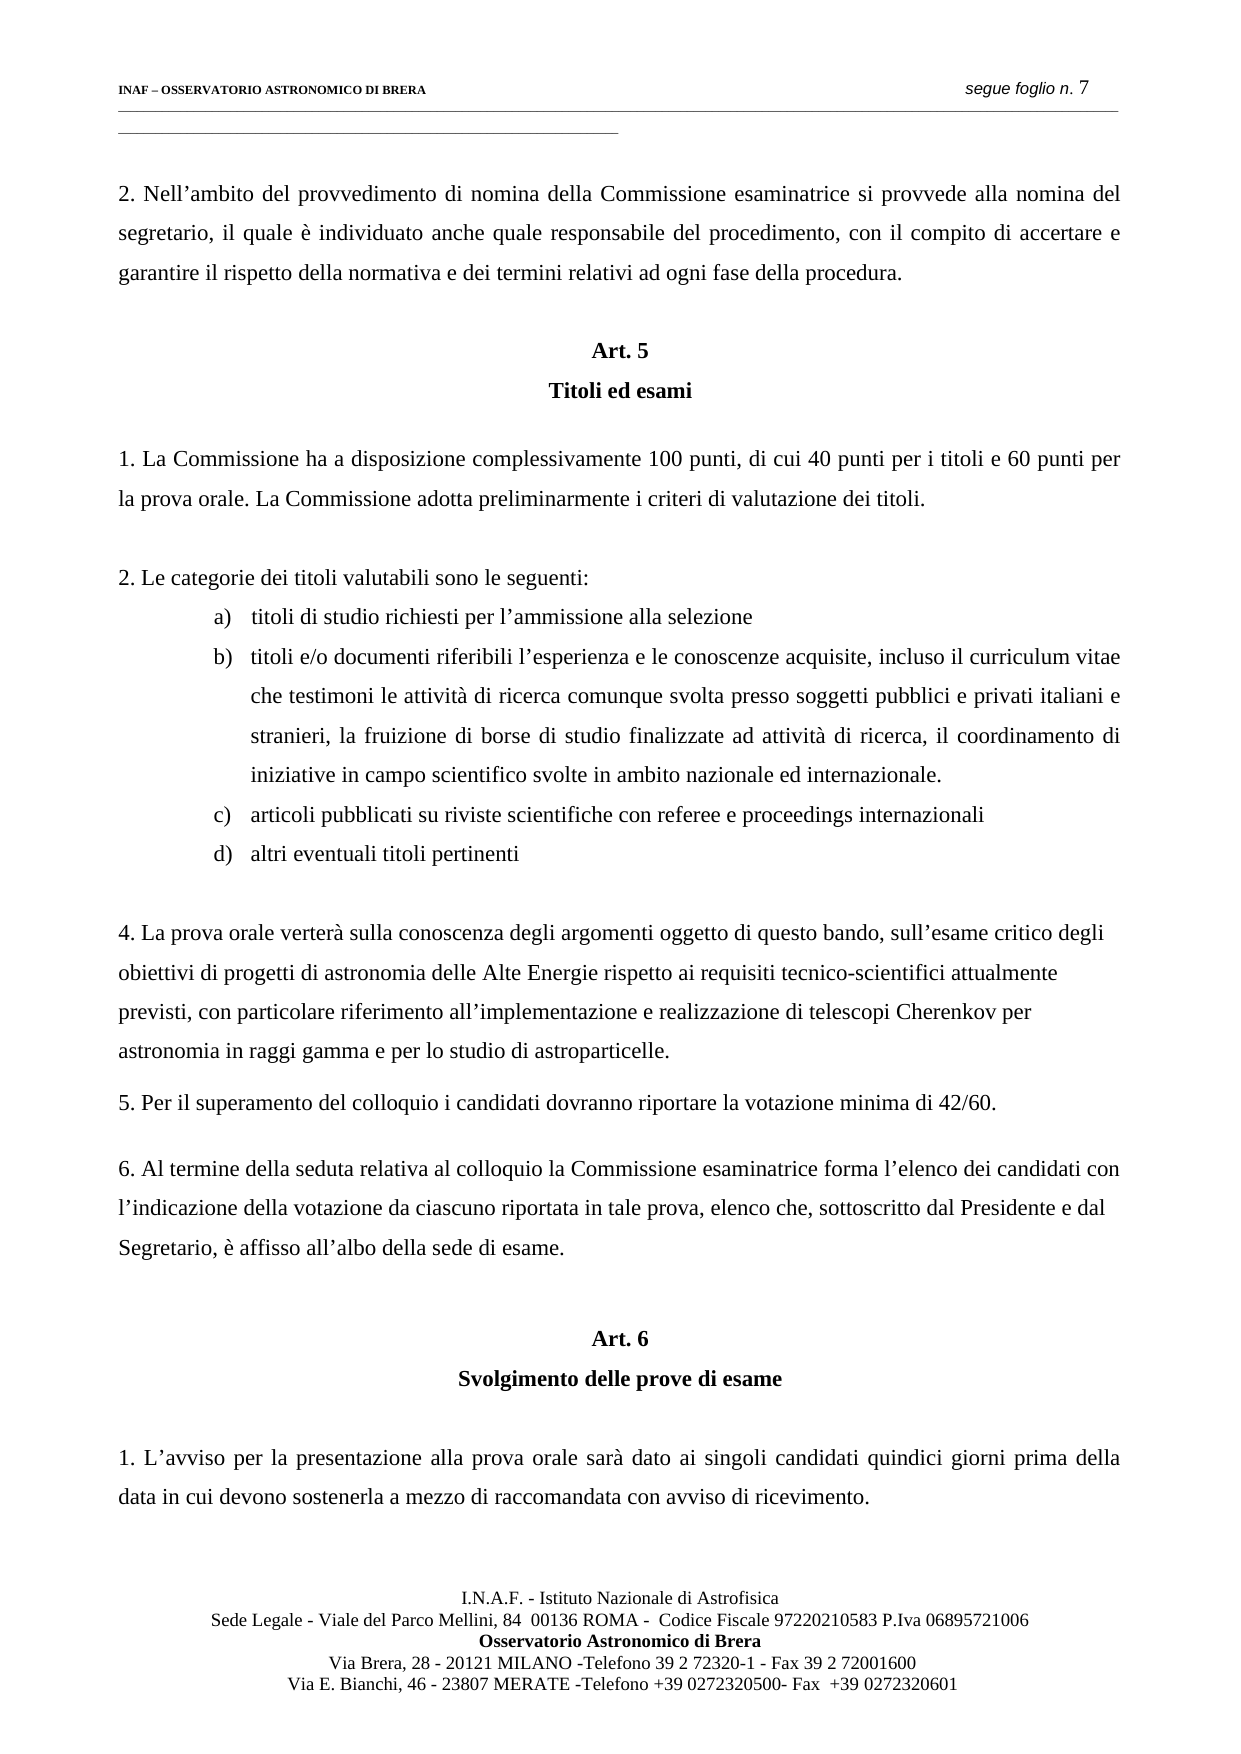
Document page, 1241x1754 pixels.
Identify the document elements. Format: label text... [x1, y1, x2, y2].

text 2. Nell’ambito del provvedimento di nomina della Commissione esaminatrice si provvede alla nomina del segretario, il quale è individuato anche quale responsabile del procedimento, con il compito di accertare e garantire il rispetto della normativa e dei termini relativi ad ogni fase della procedura. [118, 180, 1122, 285]
list titoli di studio richiesti per l’ammissione alla selezione [213, 603, 1122, 629]
subtitle Titoli ed esami [118, 377, 1122, 403]
list titoli e/o documenti riferibili l’esperienza e le conoscenze acquisite, incluso il curriculum vitae che testimoni le attività di ricerca comunque svolta presso soggetti pubblici e privati italiani e stranieri, la fruizione di borse di studio finalizzate ad attività di ricerca, il coordinamento di iniziative in campo scientifico svolte in ambito nazionale ed internazionale. [213, 643, 1122, 787]
text 6. Al termine della seduta relativa al colloquio la Commissione esaminatrice forma l’elenco dei candidati con l’indicazione della votazione da ciascuno riportata in tale prova, elenco che, sottoscritto dal Presidente e dal Segretario, è affisso all’albo della sede di esame. [118, 1155, 1122, 1260]
text Art. 6 [118, 1325, 1122, 1351]
text 2. Le categorie dei titoli valutabili sono le seguenti: [118, 564, 1122, 590]
text Svolgimento delle prove di esame [118, 1364, 1122, 1391]
text 5. Per il superamento del colloquio i candidati dovranno riportare la votazione minima di 42/60. [118, 1089, 1122, 1116]
list articoli pubblicati su riviste scientifiche con referee e proceedings internazionali [213, 801, 1122, 827]
text 1. La Commissione ha a disposizione complessivamente 100 punti, di cui 40 punti per i titoli e 60 punti per la prova orale. La Commissione adotta preliminarmente i criteri di valutazione dei titoli. [118, 445, 1122, 511]
text 4. La prova orale verterà sulla conoscenza degli argomenti oggetto di questo bando, sull’esame critico degli obiettivi di progetti di astronomia delle Alte Energie rispetto ai requisiti tecnico-scientifici attualmente previsti, con particolare riferimento all’implementazione e realizzazione di telescopi Cherenkov per astronomia in raggi gamma e per lo studio di astroparticelle. [118, 919, 1122, 1064]
text Art. 5 [118, 338, 1122, 364]
text 1. L’avviso per la presentazione alla prova orale sarà dato ai singoli candidati quindici giorni prima della data in cui devono sostenerla a mezzo di raccomandata con avviso di ricevimento. [118, 1443, 1122, 1509]
list altri eventuali titoli pertinenti [213, 840, 1122, 866]
